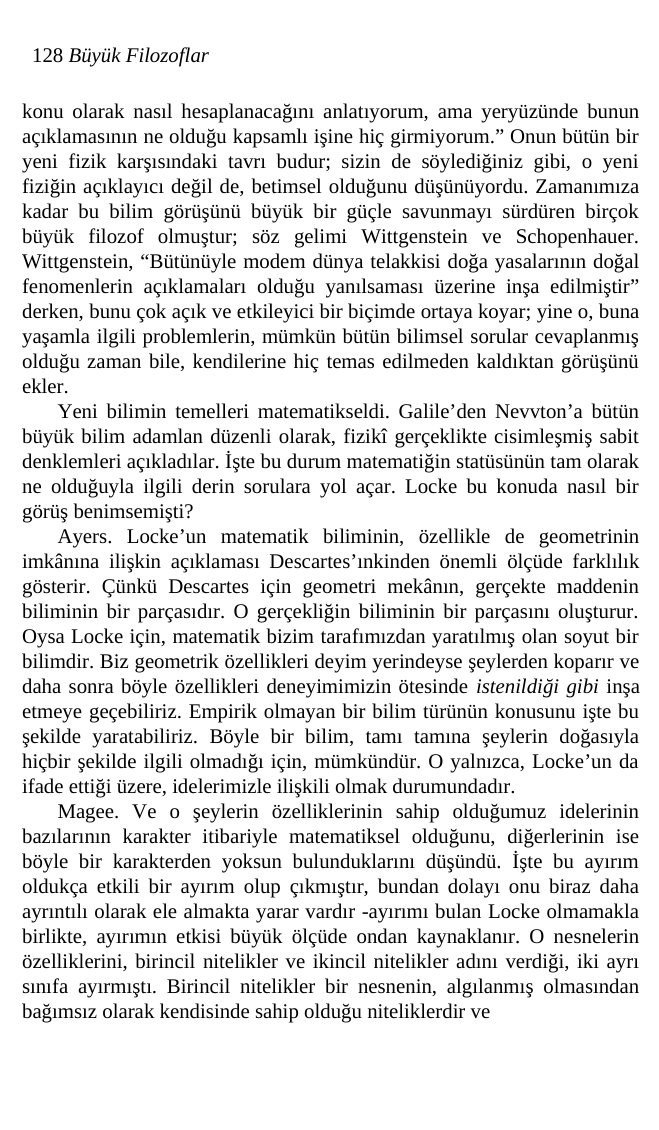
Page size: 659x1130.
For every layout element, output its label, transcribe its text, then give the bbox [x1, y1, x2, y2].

text Magee. Ve o şeylerin özelliklerinin sahip olduğumuz idelerinin bazılarının karakter itibariyle matematiksel olduğunu, diğerlerinin ise böyle bir karakterden yoksun bulunduklarını düşündü. İşte bu ayırım oldukça etkili bir ayırım olup çıkmıştır, bundan dolayı onu biraz daha ayrıntılı olarak ele almakta yarar vardır -ayırımı bulan Locke olmamakla birlikte, ayırımın etkisi büyük ölçüde ondan kaynaklanır. O nesnelerin özelliklerini, birincil nitelikler ve ikincil nitelikler adını verdiği, iki ayrı sınıfa ayırmıştı. Birincil nitelikler bir nesnenin, algılanmış olmasından bağımsız olarak kendisinde sahip olduğu niteliklerdir ve [22, 798, 640, 1023]
text 128 Büyük Filozoflar [32, 46, 209, 66]
text Ayers. Locke’un matematik biliminin, özellikle de geometrinin imkânına ilişkin açıklaması Descartes’ınkinden önemli ölçüde farklılık gösterir. Çünkü Descartes için geometri mekânın, gerçekte maddenin biliminin bir parçasıdır. O gerçekliğin biliminin bir parçasını oluşturur. Oysa Locke için, matematik bizim tarafımızdan yaratılmış olan soyut bir bilimdir. Biz geometrik özellikleri deyim yerindeyse şeylerden koparır ve daha sonra böyle özellikleri deneyimimizin ötesinde istenildiği gibi inşa etmeye geçebiliriz. Empirik olmayan bir bilim türünün konusunu işte bu şekilde yaratabiliriz. Böyle bir bilim, tamı tamına şeylerin doğasıyla hiçbir şekilde ilgili olmadığı için, mümkündür. O yalnızca, Locke’un da ifade ettiği üzere, idelerimizle ilişkili olmak durumundadır. [22, 523, 640, 798]
text Yeni bilimin temelleri matematikseldi. Galile’den Nevvton’a bütün büyük bilim adamlan düzenli olarak, fizikî gerçeklikte cisimleşmiş sabit denklemleri açıkladılar. İşte bu durum matematiğin statüsünün tam olarak ne olduğuyla ilgili derin sorulara yol açar. Locke bu konuda nasıl bir görüş benimsemişti? [22, 398, 640, 523]
text konu olarak nasıl hesaplanacağını anlatıyorum, ama yeryüzünde bunun açıklamasının ne olduğu kapsamlı işine hiç girmiyorum.” Onun bütün bir yeni fizik karşısındaki tavrı budur; sizin de söylediğiniz gibi, o yeni fiziğin açıklayıcı değil de, betimsel olduğunu düşünüyordu. Zamanımıza kadar bu bilim görüşünü büyük bir güçle savunmayı sürdüren birçok büyük filozof olmuştur; söz gelimi Wittgenstein ve Schopenhauer. Wittgenstein, “Bütünüyle modem dünya telakkisi doğa yasalarının doğal fenomenlerin açıklamaları olduğu yanılsaması üzerine inşa edilmiştir” derken, bunu çok açık ve etkileyici bir biçimde ortaya koyar; yine o, buna yaşamla ilgili problemlerin, mümkün bütün bilimsel sorular cevaplanmış olduğu zaman bile, kendilerine hiç temas edilmeden kaldıktan görüşünü ekler. [22, 98, 640, 398]
